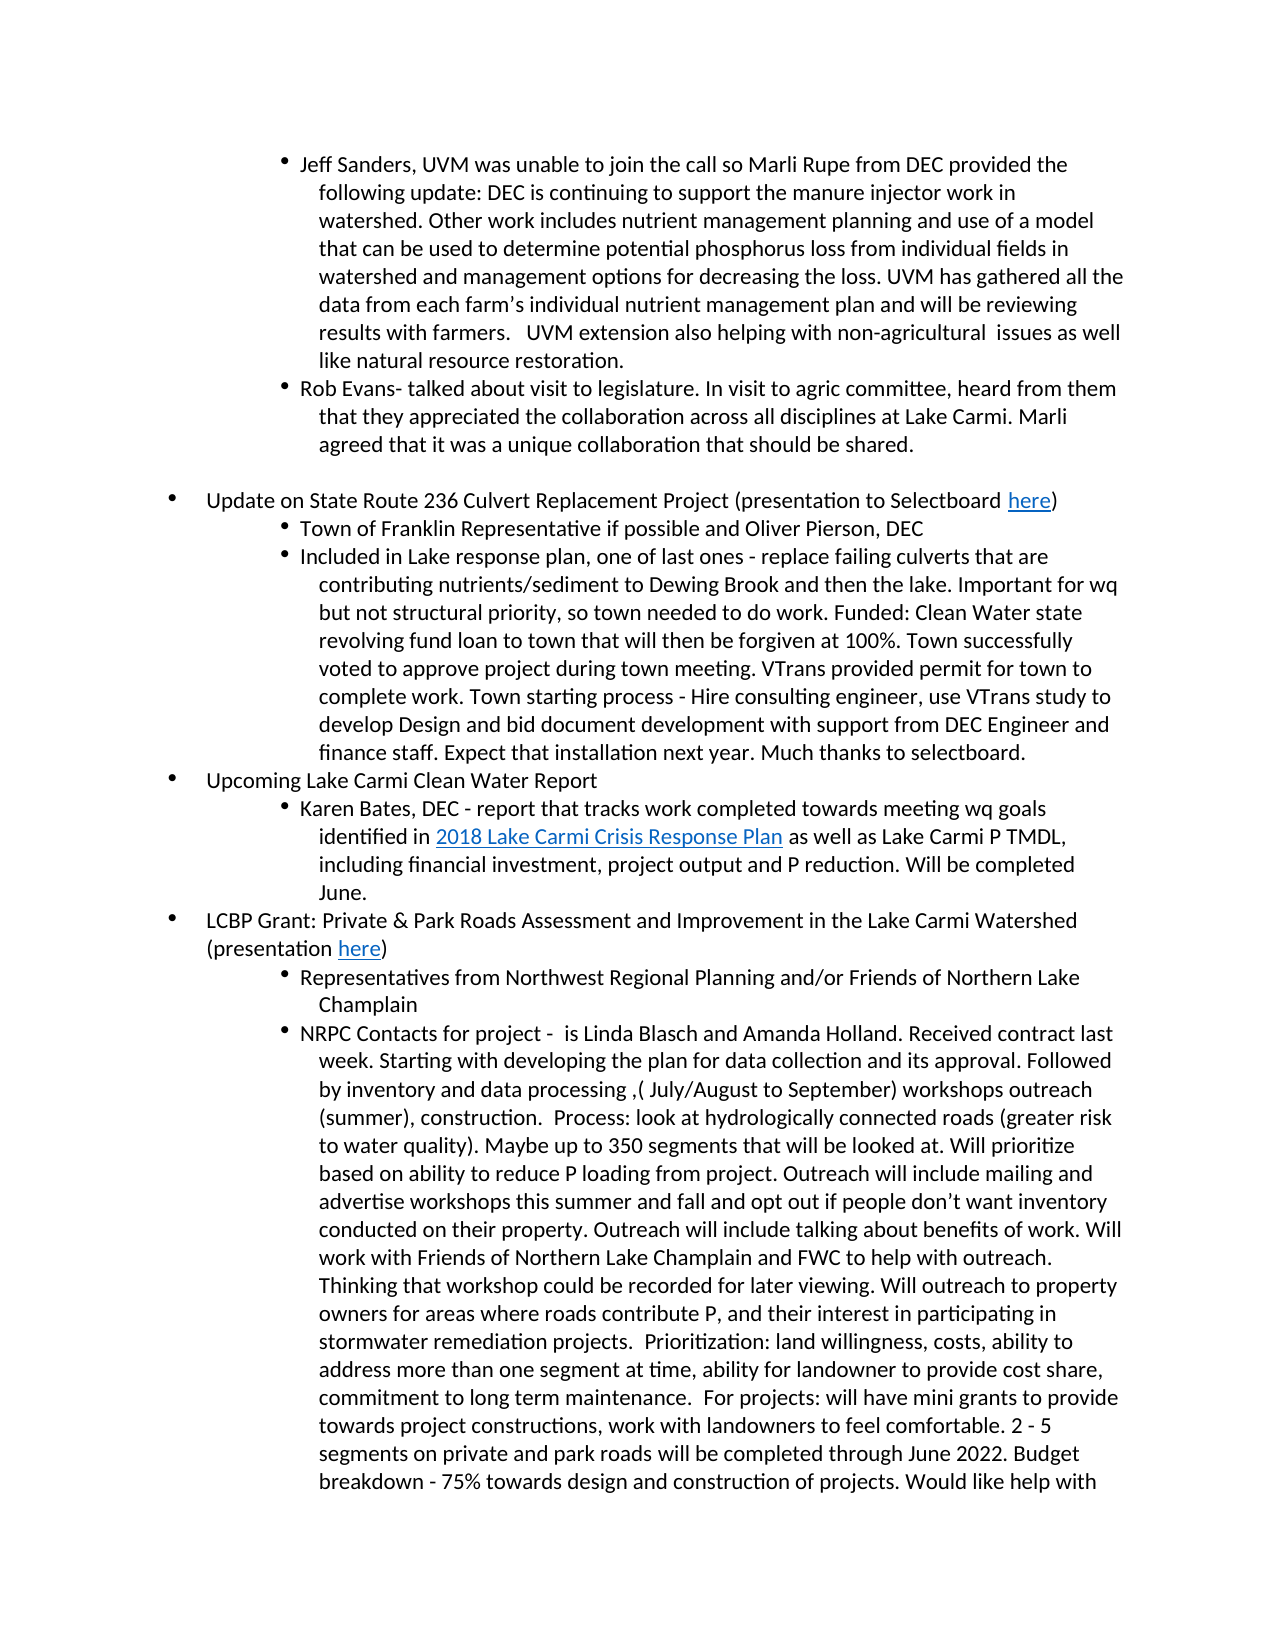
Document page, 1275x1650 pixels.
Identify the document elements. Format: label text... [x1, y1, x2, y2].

list Town of Franklin Representative if possible and Oliver Pierson, DEC [281, 514, 1125, 542]
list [281, 1019, 1125, 1495]
list Jeff Sanders, UVM was unable to join the call so Marli Rupe from DEC provided the following update: DEC is continuing to support the manure injector work in watershed. Other work includes nutrient management planning and use of a model that can be used to determine potential phosphorus loss from individual fields in watershed and management options for decreasing the loss. UVM has gathered all the data from each farm’s individual nutrient management plan and will be reviewing results with farmers. UVM extension also helping with non-agricultural issues as well like natural resource restoration. [281, 150, 1125, 374]
list Representatives from Northwest Regional Planning and/or Friends of Northern Lake Champlain [281, 963, 1125, 1019]
list LCBP Grant: Private & Park Roads Assessment and Improvement in the Lake Carmi Watershed (presentation here) [169, 907, 1125, 963]
list Karen Bates, DEC - report that tracks work completed towards meeting wq goals identified in 2018 Lake Carmi Crisis Response Plan as well as Lake Carmi P TMDL, including financial investment, project output and P reduction. Will be completed June. [281, 794, 1125, 907]
list Included in Lake response plan, one of last ones - replace failing culverts that are contributing nutrients/sediment to Dewing Brook and then the lake. Important for wq but not structural priority, so town needed to do work. Funded: Clean Water state revolving fund loan to town that will then be forgiven at 100%. Town successfully voted to approve project during town meeting. VTrans provided permit for town to complete work. Town starting process - Hire consulting engineer, use VTrans study to develop Design and bid document development with support from DEC Engineer and finance staff. Expect that installation next year. Much thanks to selectboard. [281, 542, 1125, 766]
list Rob Evans- talked about visit to legislature. In visit to agric committee, heard from them that they appreciated the collaboration across all disciplines at Lake Carmi. Marli agreed that it was a unique collaboration that should be shared. [281, 374, 1125, 458]
list Upcoming Lake Carmi Clean Water Report [169, 766, 1125, 794]
list Update on State Route 236 Culvert Replacement Project (presentation to Selectboard here) [169, 486, 1125, 514]
